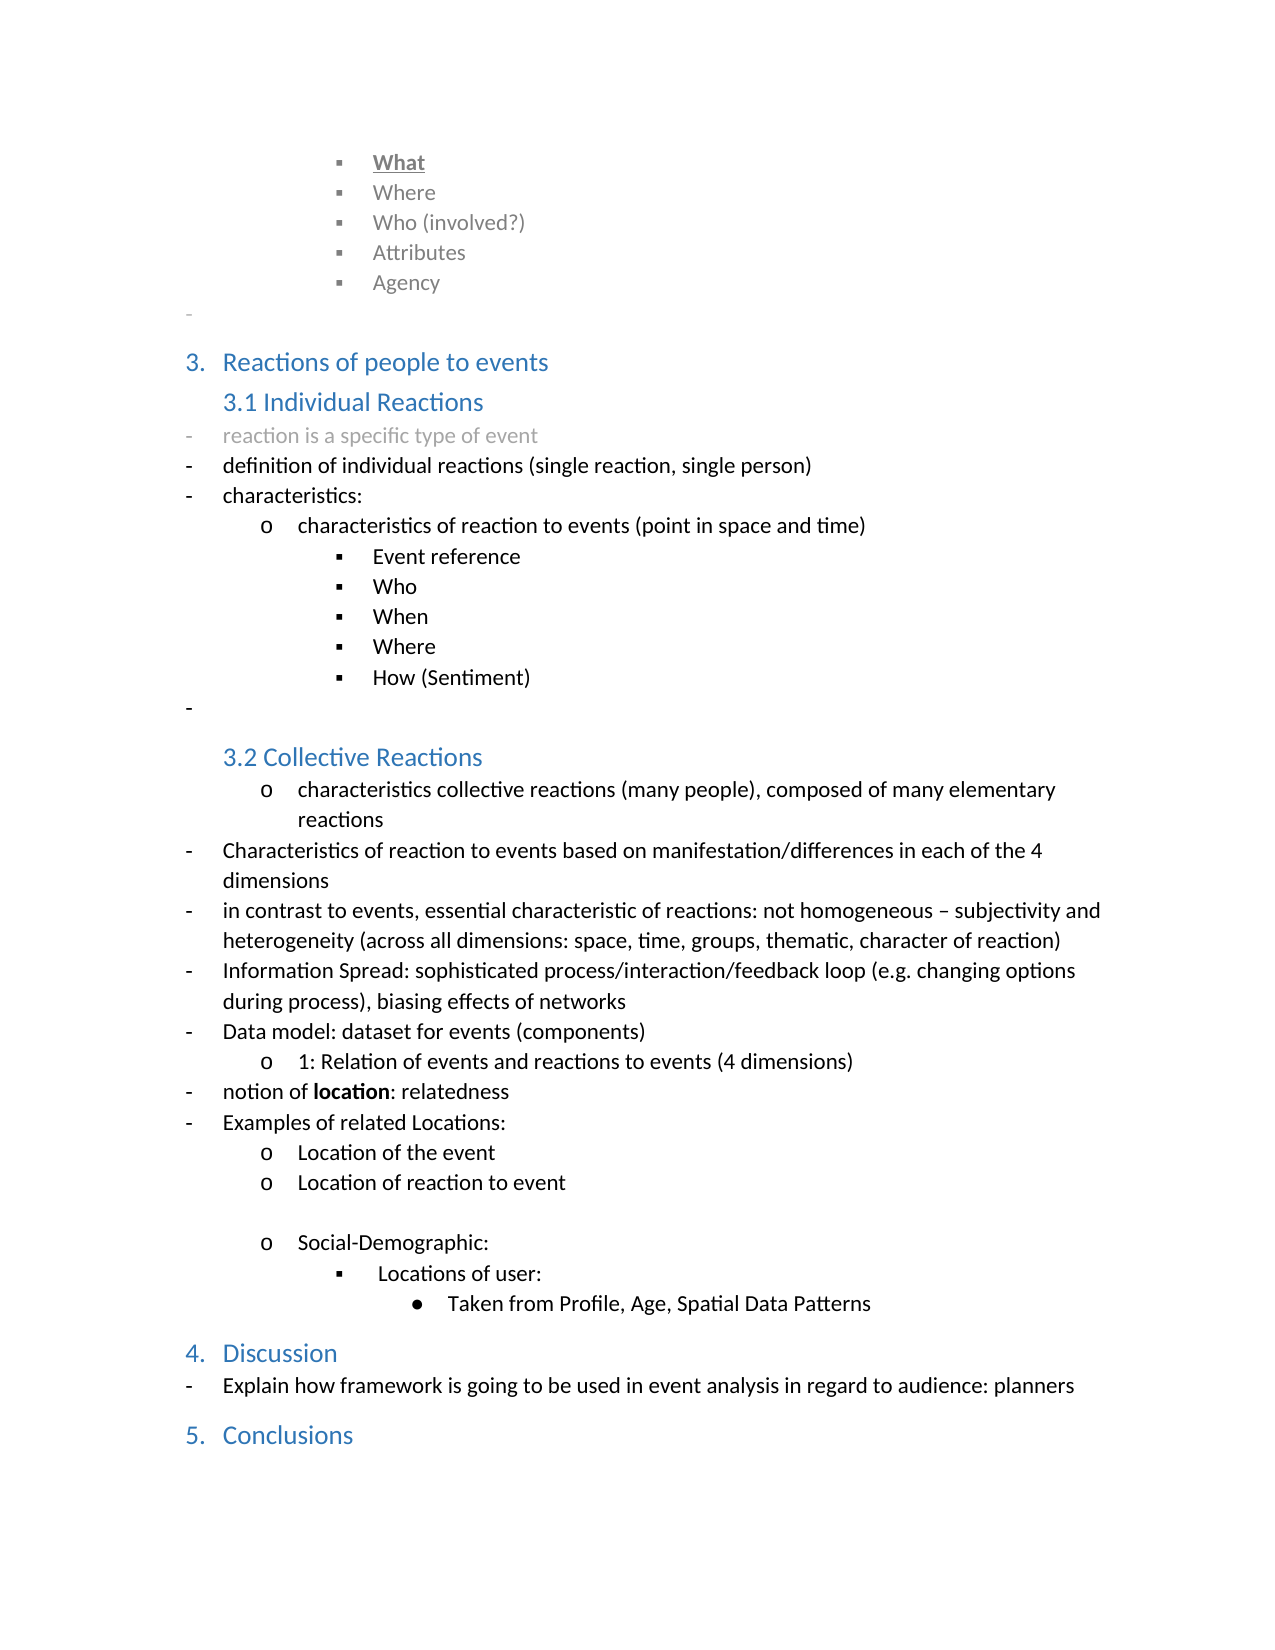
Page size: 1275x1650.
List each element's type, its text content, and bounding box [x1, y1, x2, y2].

list Taken from Profile, Age, Spatial Data Patterns [410, 1289, 1127, 1317]
list Characteristics of reaction to events based on manifestation/differences in each of the 4 dimensions [185, 836, 1127, 894]
subtitle Conclusions [185, 1418, 1127, 1451]
list Locations of user: [335, 1259, 1127, 1287]
list Examples of related Locations: [185, 1108, 1127, 1136]
list Attributes [335, 238, 1127, 266]
list How (Sentiment) [335, 663, 1127, 691]
list characteristics: [185, 481, 1127, 509]
list in contrast to events, essential characteristic of reactions: not homogeneous – subjectivity and heterogeneity (across all dimensions: space, time, groups, thematic, character of reaction) [185, 896, 1127, 954]
list 1: Relation of events and reactions to events (4 dimensions) [260, 1047, 1127, 1075]
list Data model: dataset for events (components) [185, 1017, 1127, 1045]
list When [335, 602, 1127, 630]
list Social-Demographic: [260, 1228, 1127, 1256]
list Explain how framework is going to be used in event analysis in regard to audience: planners [185, 1371, 1127, 1399]
list Who (involved?) [335, 208, 1127, 236]
subtitle Reactions of people to events [185, 346, 1127, 378]
list definition of individual reactions (single reaction, single person) [185, 451, 1127, 479]
list Agency [335, 268, 1127, 296]
subtitle Discussion [185, 1336, 1127, 1369]
subtitle 3.1 Individual Reactions [148, 385, 1127, 418]
list notion of location: relatedness [185, 1077, 1127, 1105]
subtitle 3.2 Collective Reactions [148, 740, 1127, 773]
list Where [335, 632, 1127, 660]
list Event reference [335, 542, 1127, 570]
list reaction is a specific type of event [185, 421, 1127, 449]
list Location of reaction to event [260, 1168, 1127, 1196]
list Location of the event [260, 1138, 1127, 1166]
list Where [335, 178, 1127, 206]
list What [335, 148, 1127, 176]
list characteristics collective reactions (many people), composed of many elementary reactions [260, 775, 1127, 833]
list Who [335, 572, 1127, 600]
list Information Spread: sophisticated process/interaction/feedback loop (e.g. changing options during process), biasing effects of networks [185, 957, 1127, 1015]
list characteristics of reaction to events (point in space and time) [260, 512, 1127, 539]
